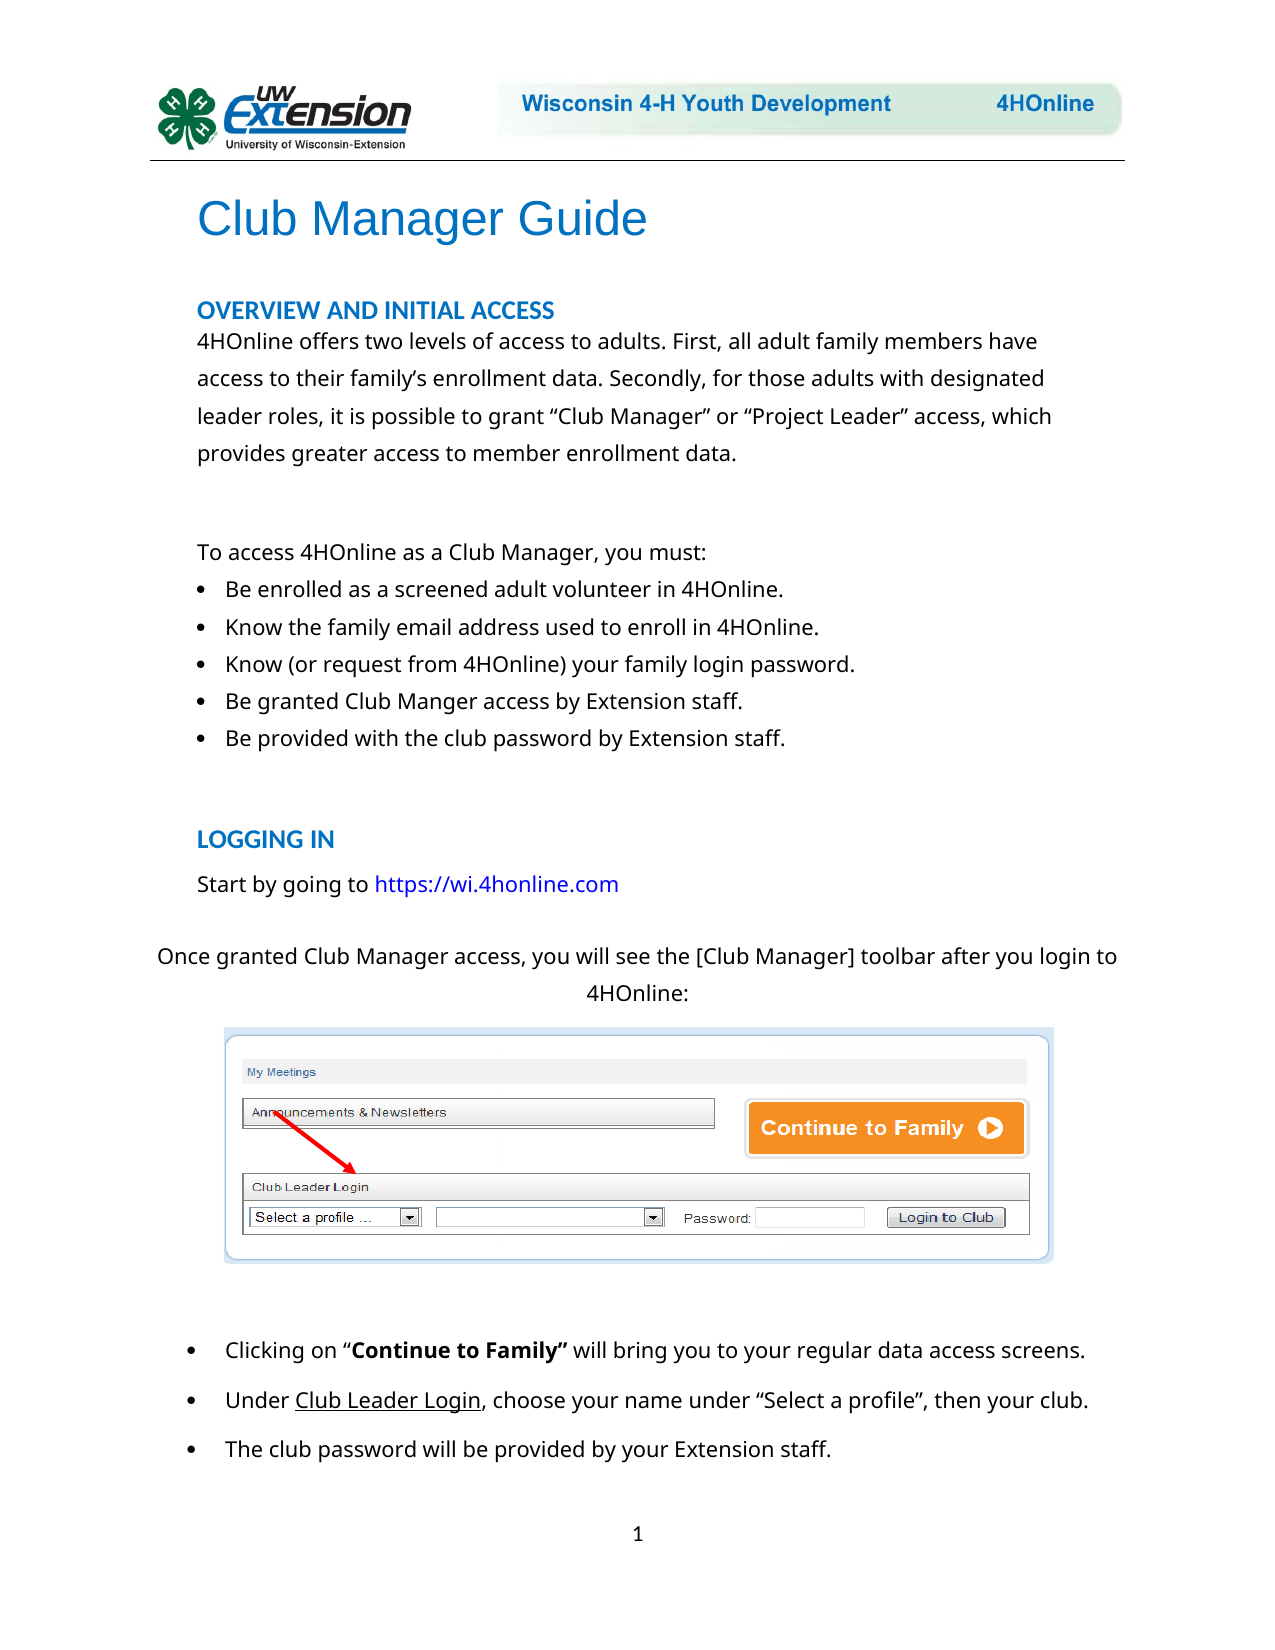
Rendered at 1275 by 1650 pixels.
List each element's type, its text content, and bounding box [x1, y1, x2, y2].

text 4HOnline offers two levels of access to adults. First, all adult family members have access to their family’s enrollment data. Secondly, for those adults with designated leader roles, it is possible to grant “Club Manager” or “Project Leader” access, which provides greater access to member enrollment data. [197, 326, 1086, 468]
text LOGGING IN [197, 822, 1086, 856]
list Know the family email address used to enroll in 4HOnline. [197, 612, 1086, 641]
text Club Manager Guide [197, 189, 1086, 245]
list Clicking on “Continue to Family” will bring you to your regular data access screens. [187, 1335, 1125, 1365]
list Know (or request from 4HOnline) your family login password. [197, 649, 1086, 678]
subtitle OVERVIEW AND INITIAL ACCESS [197, 293, 1086, 326]
list Be granted Club Manger access by Extension staff. [197, 686, 1086, 716]
list Under Club Leader Login, choose your name under “Select a profile”, then your club. [187, 1384, 1125, 1414]
list Be provided with the club password by Extension staff. [197, 723, 1086, 753]
text To access 4HOnline as a Club Manager, you must: [197, 537, 1086, 567]
picture [150, 75, 1125, 160]
text Start by going to https://wi.4honline.com [197, 868, 1086, 899]
list Be enrolled as a screened adult volunteer in 4HOnline. [197, 574, 1086, 604]
picture [223, 1027, 1058, 1266]
text Once granted Club Manager access, you will see the [Club Manager] toolbar after you login to 4HOnline: [150, 941, 1125, 1008]
list The club password will be provided by your Extension staff. [187, 1434, 1125, 1464]
